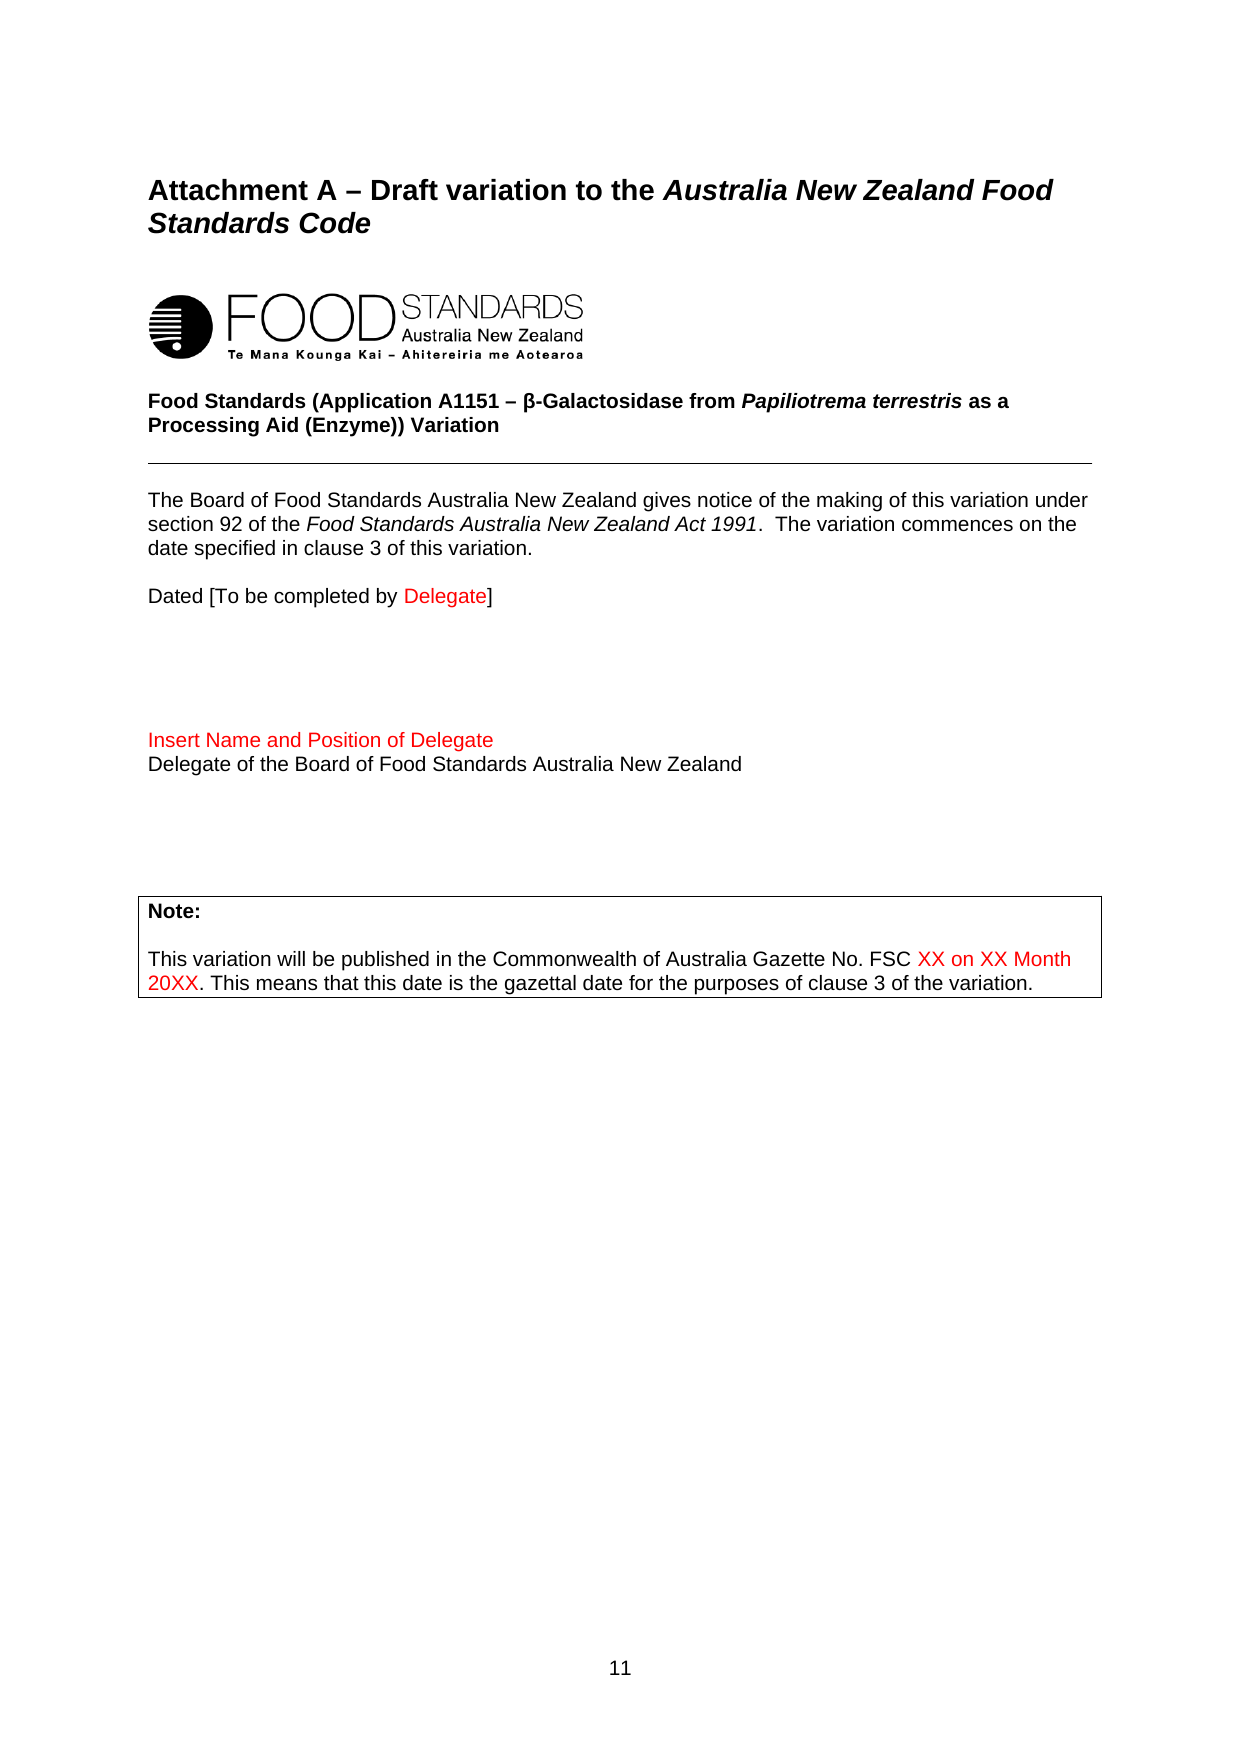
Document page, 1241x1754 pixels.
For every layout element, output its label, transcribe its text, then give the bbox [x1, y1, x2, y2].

text The Board of Food Standards Australia New Zealand gives notice of the making of this variation under section 92 of the Food Standards Australia New Zealand Act 1991. The variation commences on the date specified in clause 3 of this variation. [148, 488, 1092, 560]
text This variation will be published in the Commonwealth of Australia Gazette No. FSC XX on XX Month 20XX. This means that this date is the gazettal date for the purposes of clause 3 of the variation. [139, 943, 1101, 997]
text Note: [139, 897, 1101, 923]
text Delegate of the Board of Food Standards Australia New Zealand [148, 752, 1092, 776]
text Insert Name and Position of Delegate [148, 728, 1092, 752]
picture [147, 291, 584, 363]
text Dated [To be completed by Delegate] [148, 584, 1092, 608]
text Food Standards (Application A1151 – β-Galactosidase from Papiliotrema terrestris as a Processing Aid (Enzyme)) Variation [148, 389, 1092, 437]
subtitle Attachment A – Draft variation to the Australia New Zealand Food Standards Code [148, 173, 1092, 240]
